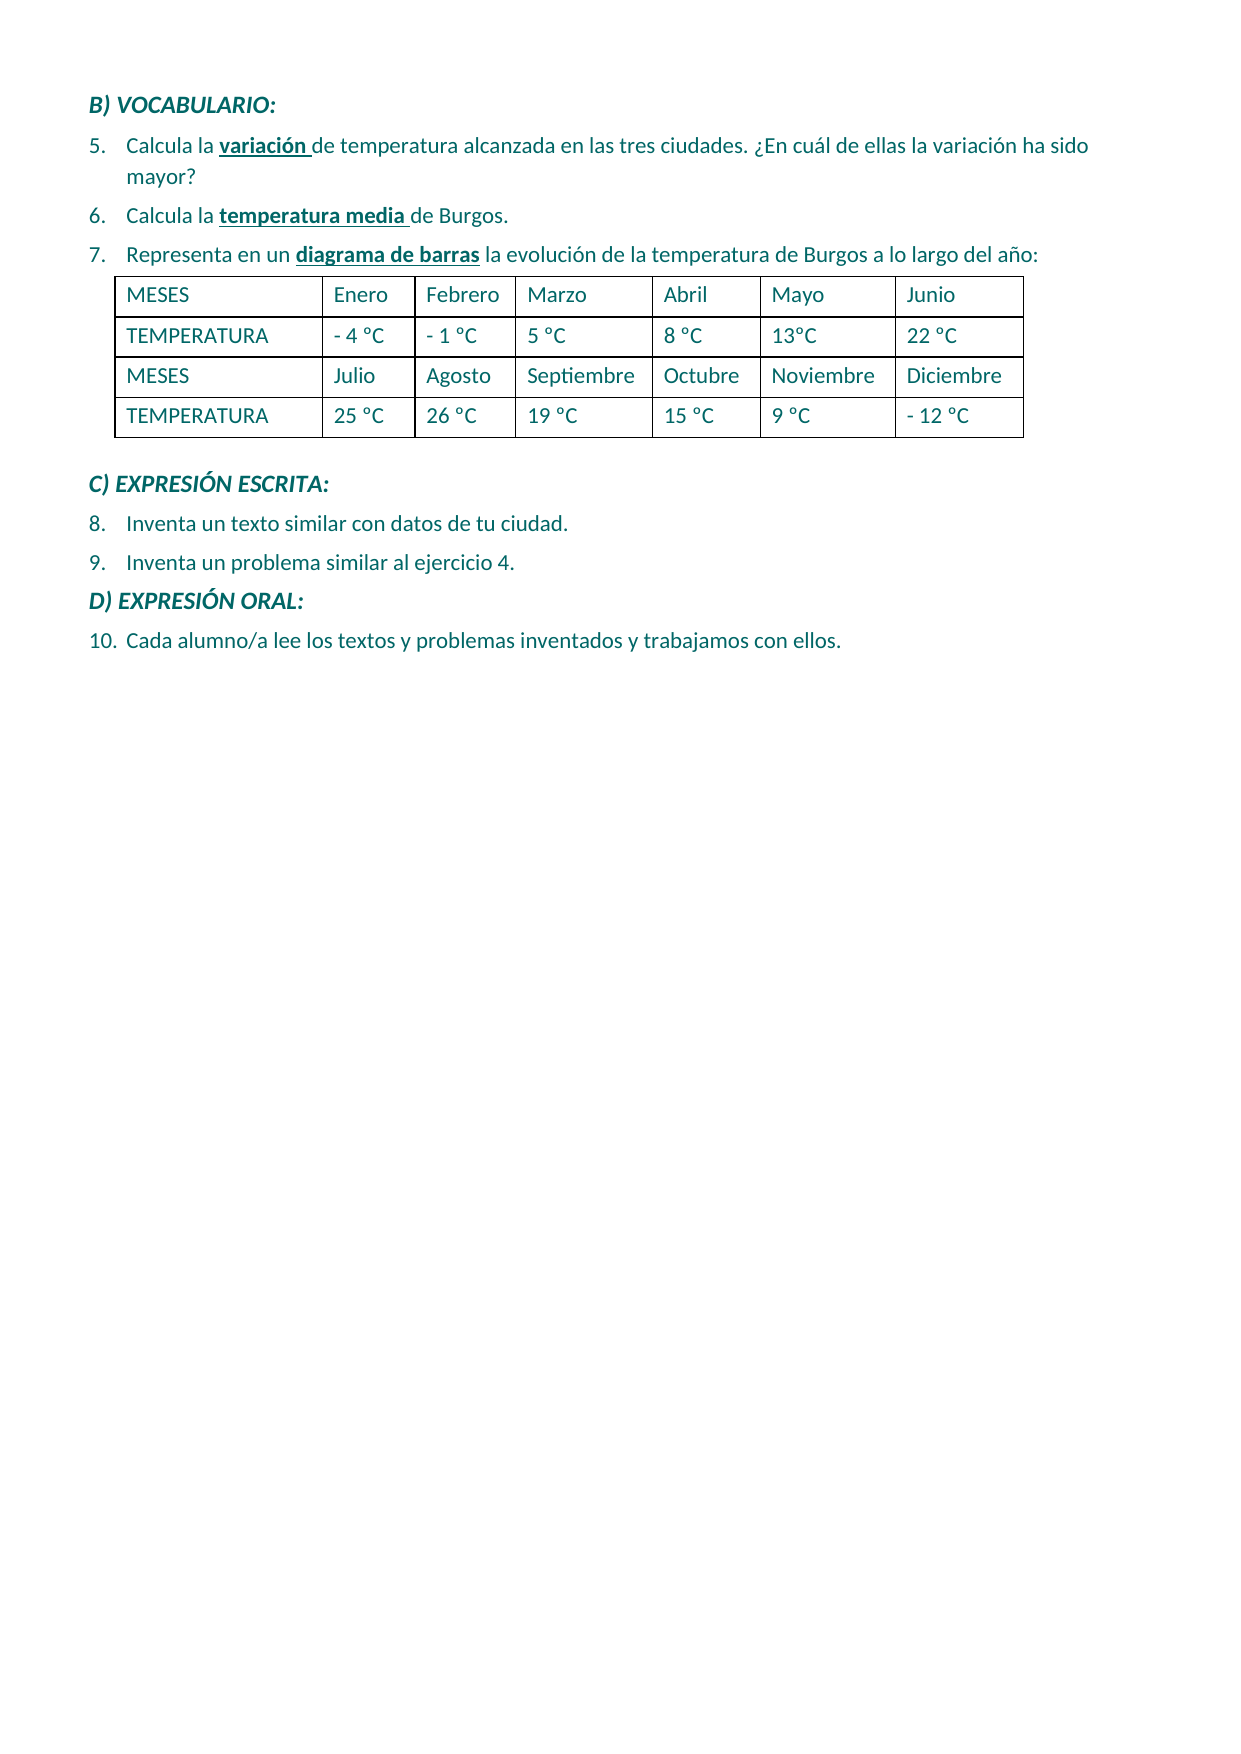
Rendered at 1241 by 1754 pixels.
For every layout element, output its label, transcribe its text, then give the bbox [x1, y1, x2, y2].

table_cell Octubre [653, 358, 760, 397]
table_cell 8 ºC [653, 318, 760, 356]
table_header Junio [896, 277, 1023, 316]
table_cell 26 ºC [416, 398, 515, 437]
table_cell 13ºC [761, 318, 895, 356]
list Cada alumno/a lee los textos y problemas inventados y trabajamos con ellos. [89, 623, 1152, 654]
table_cell Noviembre [761, 358, 895, 397]
table_cell Septiembre [516, 358, 652, 397]
table_cell 25 ºC [323, 398, 414, 437]
text B) VOCABULARIO: [89, 89, 1152, 120]
list Calcula la temperatura media de Burgos. [89, 198, 1152, 229]
table_cell - 4 ºC [323, 318, 414, 356]
table_cell TEMPERATURA [116, 398, 322, 437]
table_cell 19 ºC [516, 398, 652, 437]
table_cell 22 ºC [896, 318, 1023, 356]
table_cell 15 ºC [653, 398, 760, 437]
list Inventa un problema similar al ejercicio 4. [89, 545, 1152, 576]
table_header Enero [323, 277, 414, 316]
list Representa en un diagrama de barras la evolución de la temperatura de Burgos a lo largo del año: [89, 237, 1152, 268]
list Inventa un texto similar con datos de tu ciudad. [89, 506, 1152, 537]
table_cell Julio [323, 358, 414, 397]
table_cell - 12 ºC [896, 398, 1023, 437]
table_header Febrero [416, 277, 515, 316]
text C) EXPRESIÓN ESCRITA: [89, 467, 1152, 498]
table_cell Agosto [416, 358, 515, 397]
table_cell - 1 ºC [416, 318, 515, 356]
table_cell 5 ºC [516, 318, 652, 356]
table_cell MESES [116, 358, 322, 397]
table_header Abril [653, 277, 760, 316]
text D) EXPRESIÓN ORAL: [89, 584, 1152, 615]
table_header Marzo [516, 277, 652, 316]
list Calcula la variación de temperatura alcanzada en las tres ciudades. ¿En cuál de ellas la variación ha sido mayor? [89, 128, 1152, 190]
table_cell TEMPERATURA [116, 318, 322, 356]
table_cell 9 ºC [761, 398, 895, 437]
table_cell Diciembre [896, 358, 1023, 397]
table_header MESES [116, 277, 322, 316]
table_header Mayo [761, 277, 895, 316]
